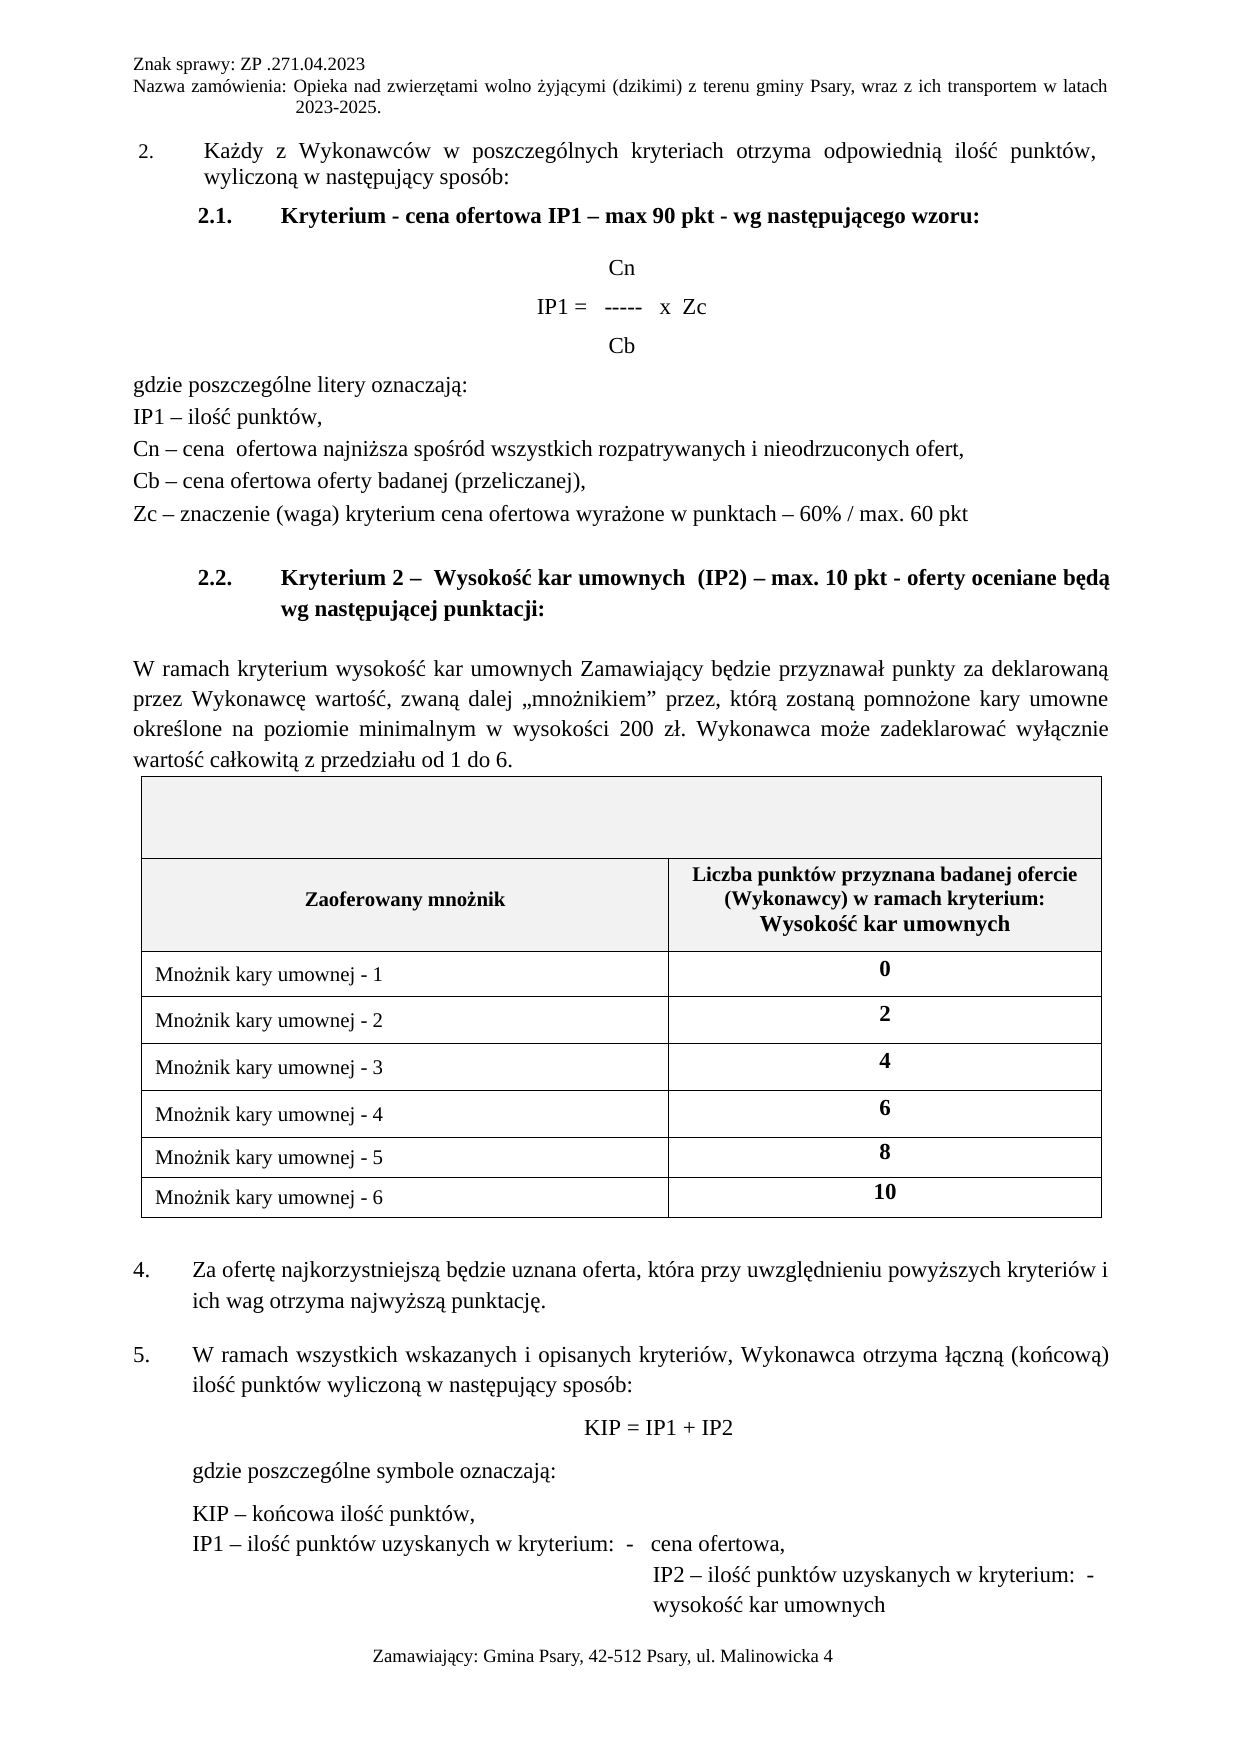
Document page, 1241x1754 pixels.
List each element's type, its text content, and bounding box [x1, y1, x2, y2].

table_cell Mnożnik kary umownej - 3 [142, 1044, 668, 1090]
list Każdy z Wykonawców w poszczególnych kryteriach otrzyma odpowiednią ilość punktów, wyliczoną w następujący sposób: [133, 137, 1110, 190]
text KIP – końcowa ilość punktów, [192, 1499, 1110, 1526]
text Cb [133, 332, 1110, 358]
text Cn [133, 254, 1110, 281]
table_header [142, 777, 1101, 858]
table_cell 4 [669, 1044, 1101, 1090]
table_cell Mnożnik kary umownej - 4 [142, 1091, 668, 1137]
table_cell 0 [669, 952, 1101, 996]
text gdzie poszczególne litery oznaczają: [133, 371, 1110, 397]
text KIP = IP1 + IP2 [133, 1414, 1110, 1441]
text IP1 = ----- x Zc [133, 293, 1110, 319]
table_cell 8 [669, 1138, 1101, 1177]
text Zc – znaczenie (waga) kryterium cena ofertowa wyrażone w punktach – 60% / max. 60 pkt [133, 500, 1110, 526]
table_cell 10 [669, 1178, 1101, 1217]
list Kryterium - cena ofertowa IP1 – max 90 pkt - wg następującego wzoru: [192, 202, 1110, 228]
text IP1 – ilość punktów, [133, 403, 1110, 429]
text Cb – cena ofertowa oferty badanej (przeliczanej), [133, 468, 1110, 494]
text W ramach kryterium wysokość kar umownych Zamawiający będzie przyznawał punkty za deklarowaną przez Wykonawcę wartość, zwaną dalej „mnożnikiem” przez, którą zostaną pomnożone kary umowne określone na poziomie minimalnym w wysokości 200 zł. Wykonawca może zadeklarować wyłącznie wartość całkowitą z przedziału od 1 do 6. [133, 655, 1110, 772]
table_cell Mnożnik kary umownej - 5 [142, 1138, 668, 1177]
text IP1 – ilość punktów uzyskanych w kryterium: - cena ofertowa, [192, 1530, 1110, 1557]
table_cell Mnożnik kary umownej - 1 [142, 952, 668, 996]
table_cell Mnożnik kary umownej - 6 [142, 1178, 668, 1217]
table_cell 2 [669, 997, 1101, 1043]
list W ramach wszystkich wskazanych i opisanych kryteriów, Wykonawca otrzyma łączną (końcową) ilość punktów wyliczoną w następujący sposób: [133, 1341, 1110, 1398]
list Za ofertę najkorzystniejszą będzie uznana oferta, która przy uwzględnieniu powyższych kryteriów i ich wag otrzyma najwyższą punktację. [133, 1256, 1110, 1313]
table_cell Mnożnik kary umownej - 2 [142, 997, 668, 1043]
text Cn – cena ofertowa najniższa spośród wszystkich rozpatrywanych i nieodrzuconych ofert, [133, 435, 1110, 462]
list Kryterium 2 – Wysokość kar umownych (IP2) – max. 10 pkt - oferty oceniane będą wg następującej punktacji: [192, 564, 1110, 621]
text IP2 – ilość punktów uzyskanych w kryterium: - wysokość kar umownych [133, 1561, 1110, 1618]
text gdzie poszczególne symbole oznaczają: [192, 1457, 1110, 1483]
table_cell Liczba punktów przyznana badanej ofercie (Wykonawcy) w ramach kryterium: Wysokość kar umownych [669, 859, 1101, 951]
table_cell Zaoferowany mnożnik [142, 859, 668, 951]
table_cell 6 [669, 1091, 1101, 1137]
